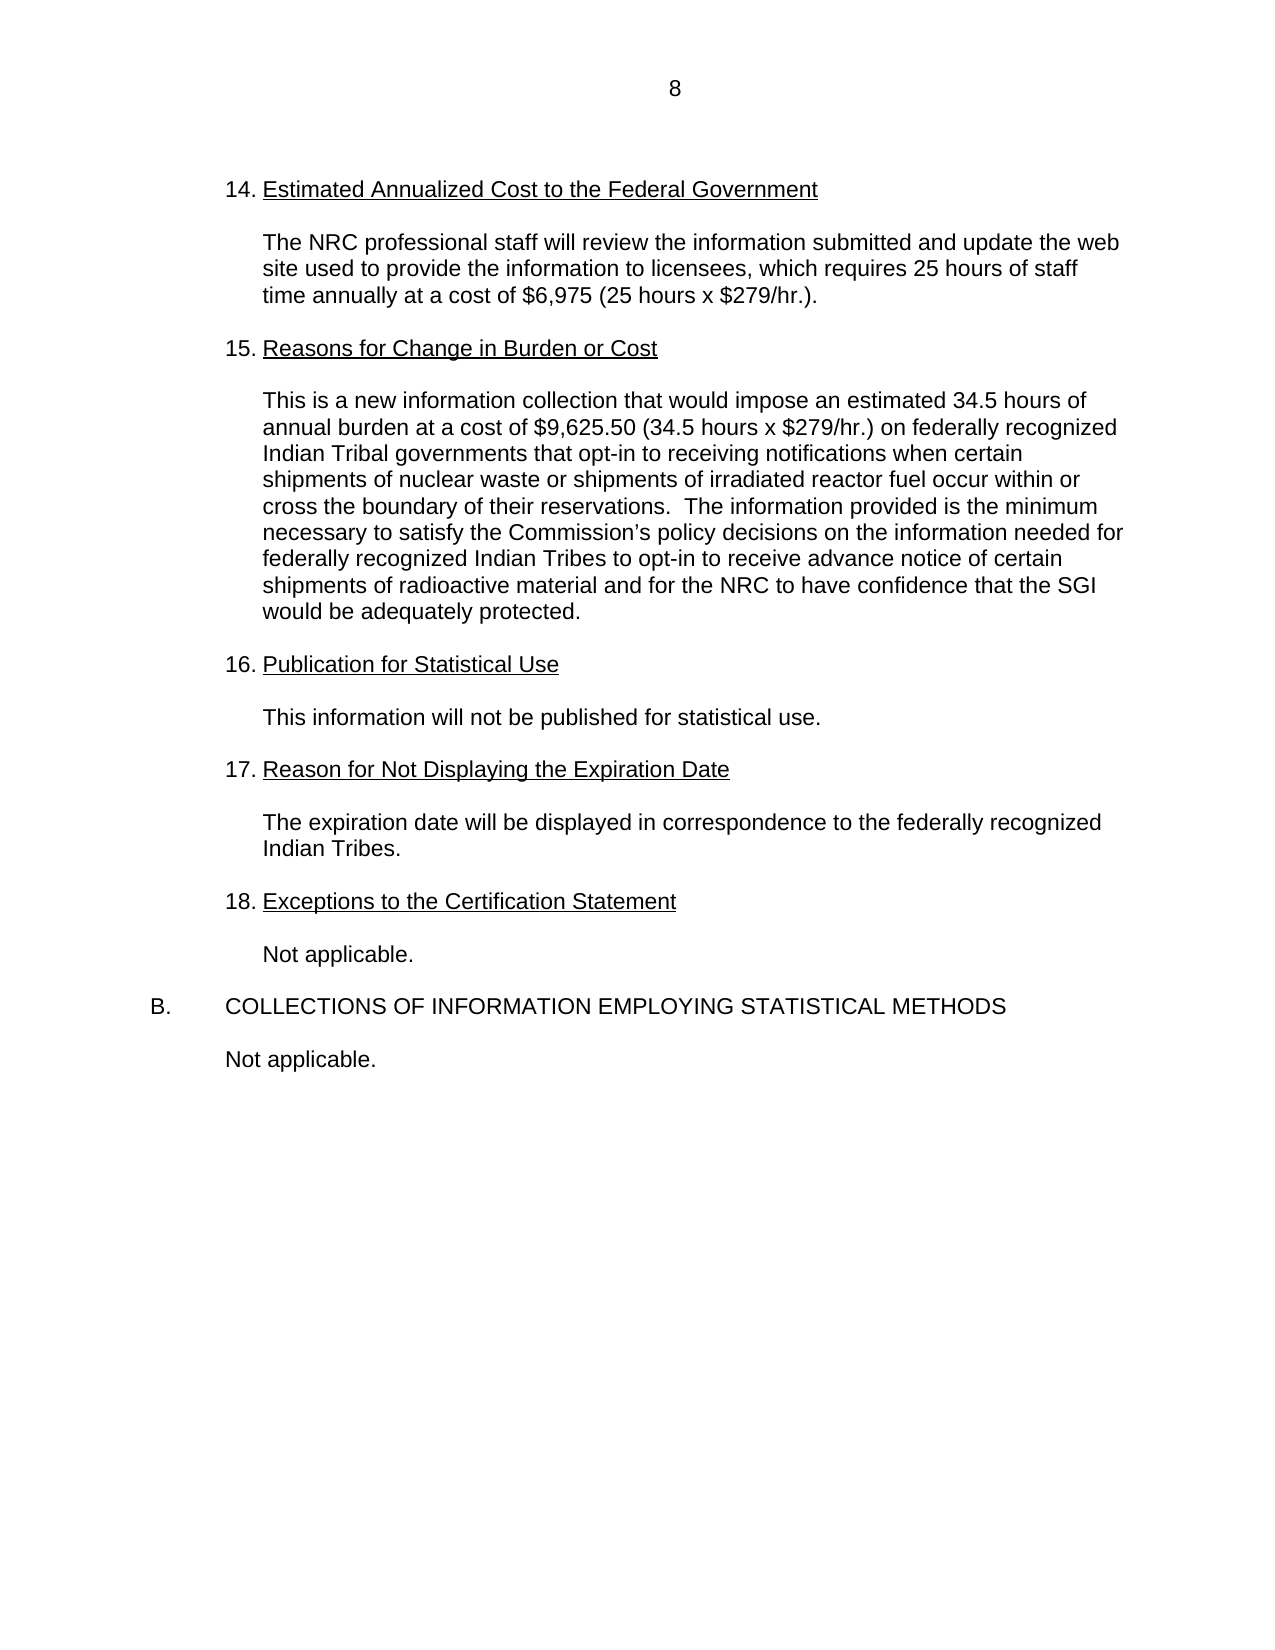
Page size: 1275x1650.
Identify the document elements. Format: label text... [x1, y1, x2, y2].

text The expiration date will be displayed in correspondence to the federally recognized Indian Tribes. [262, 809, 1125, 862]
list Reason for Not Displaying the Expiration Date [225, 756, 1125, 782]
text Not applicable. [225, 1046, 1125, 1072]
list Reasons for Change in Burden or Cost [225, 334, 1125, 361]
list Exceptions to the Certification Statement [225, 888, 1125, 914]
text The NRC professional staff will review the information submitted and update the web site used to provide the information to licensees, which requires 25 hours of staff time annually at a cost of $6,975 (25 hours x $279/hr.). [262, 229, 1125, 308]
text B. COLLECTIONS OF INFORMATION EMPLOYING STATISTICAL METHODS [150, 993, 1125, 1020]
text This is a new information collection that would impose an estimated 34.5 hours of annual burden at a cost of $9,625.50 (34.5 hours x $279/hr.) on federally recognized Indian Tribal governments that opt-in to receiving notifications when certain shipments of nuclear waste or shipments of irradiated reactor fuel occur within or cross the boundary of their reservations. The information provided is the minimum necessary to satisfy the Commission’s policy decisions on the information needed for federally recognized Indian Tribes to opt-in to receive advance notice of certain shipments of radioactive material and for the NRC to have confidence that the SGI would be adequately protected. [262, 387, 1125, 624]
text This information will not be published for statistical use. [262, 703, 1125, 730]
list Estimated Annualized Cost to the Federal Government [225, 176, 1125, 203]
text Not applicable. [262, 941, 1125, 967]
list Publication for Statistical Use [225, 651, 1125, 677]
